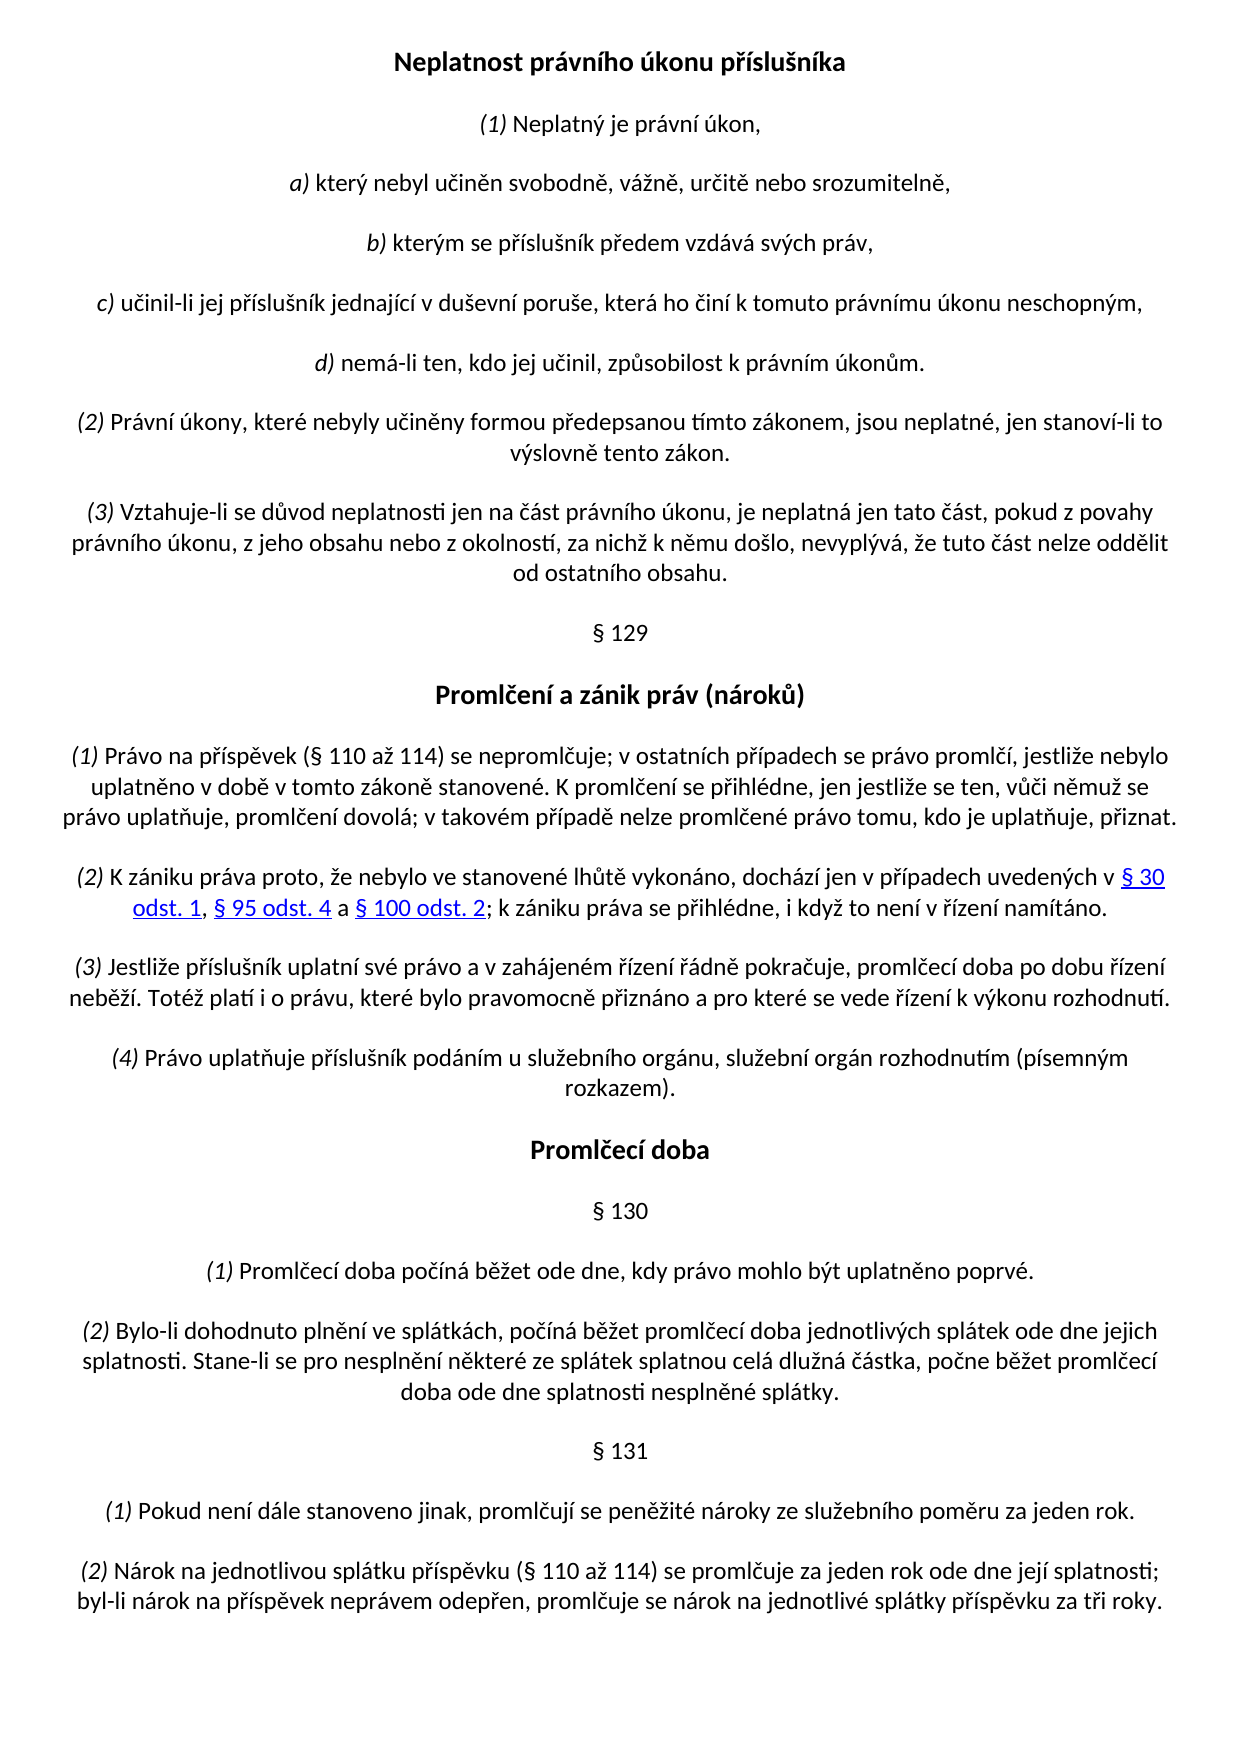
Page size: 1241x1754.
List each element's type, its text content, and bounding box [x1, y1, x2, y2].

text (4) Právo uplatňuje příslušník podáním u služebního orgánu, služební orgán rozhodnutím (písemným rozkazem). [59, 1042, 1181, 1103]
text Promlčecí doba [59, 1132, 1181, 1166]
text (2) Nárok na jednotlivou splátku příspěvku (§ 110 až 114) se promlčuje za jeden rok ode dne její splatnosti; byl-li nárok na příspěvek neprávem odepřen, promlčuje se nárok na jednotlivé splátky příspěvku za tři roky. [59, 1555, 1181, 1616]
text c) učinil-li jej příslušník jednající v duševní poruše, která ho činí k tomuto právnímu úkonu neschopným, [59, 287, 1181, 317]
text Neplatnost právního úkonu příslušníka [59, 44, 1181, 79]
text (2) Právní úkony, které nebyly učiněny formou předepsanou tímto zákonem, jsou neplatné, jen stanoví-li to výslovně tento zákon. [59, 406, 1181, 467]
text § 130 [59, 1195, 1181, 1226]
text d) nemá-li ten, kdo jej učinil, způsobilost k právním úkonům. [59, 347, 1181, 377]
text (3) Vztahuje-li se důvod neplatnosti jen na část právního úkonu, je neplatná jen tato část, pokud z povahy právního úkonu, z jeho obsahu nebo z okolností, za nichž k němu došlo, nevyplývá, že tuto část nelze oddělit od ostatního obsahu. [59, 497, 1181, 588]
text (1) Neplatný je právní úkon, [59, 108, 1181, 138]
text § 131 [59, 1436, 1181, 1466]
text b) kterým se příslušník předem vzdává svých práv, [59, 227, 1181, 258]
text (2) K zániku práva proto, že nebylo ve stanovené lhůtě vykonáno, dochází jen v případech uvedených v § 30 odst. 1, § 95 odst. 4 a § 100 odst. 2; k zániku práva se přihlédne, i když to není v řízení namítáno. [59, 861, 1181, 922]
text a) který nebyl učiněn svobodně, vážně, určitě nebo srozumitelně, [59, 168, 1181, 198]
text Promlčení a zánik práv (nároků) [59, 677, 1181, 711]
text (1) Právo na příspěvek (§ 110 až 114) se nepromlčuje; v ostatních případech se právo promlčí, jestliže nebylo uplatněno v době v tomto zákoně stanovené. K promlčení se přihlédne, jen jestliže se ten, vůči němuž se právo uplatňuje, promlčení dovolá; v takovém případě nelze promlčené právo tomu, kdo je uplatňuje, přiznat. [59, 741, 1181, 832]
text (1) Promlčecí doba počíná běžet ode dne, kdy právo mohlo být uplatněno poprvé. [59, 1255, 1181, 1286]
text (1) Pokud není dále stanoveno jinak, promlčují se peněžité nároky ze služebního poměru za jeden rok. [59, 1495, 1181, 1526]
text (3) Jestliže příslušník uplatní své právo a v zahájeném řízení řádně pokračuje, promlčecí doba po dobu řízení neběží. Totéž platí i o právu, které bylo pravomocně přiznáno a pro které se vede řízení k výkonu rozhodnutí. [59, 951, 1181, 1012]
text § 129 [59, 617, 1181, 648]
text (2) Bylo-li dohodnuto plnění ve splátkách, počíná běžet promlčecí doba jednotlivých splátek ode dne jejich splatnosti. Stane-li se pro nesplnění některé ze splátek splatnou celá dlužná částka, počne běžet promlčecí doba ode dne splatnosti nesplněné splátky. [59, 1315, 1181, 1406]
